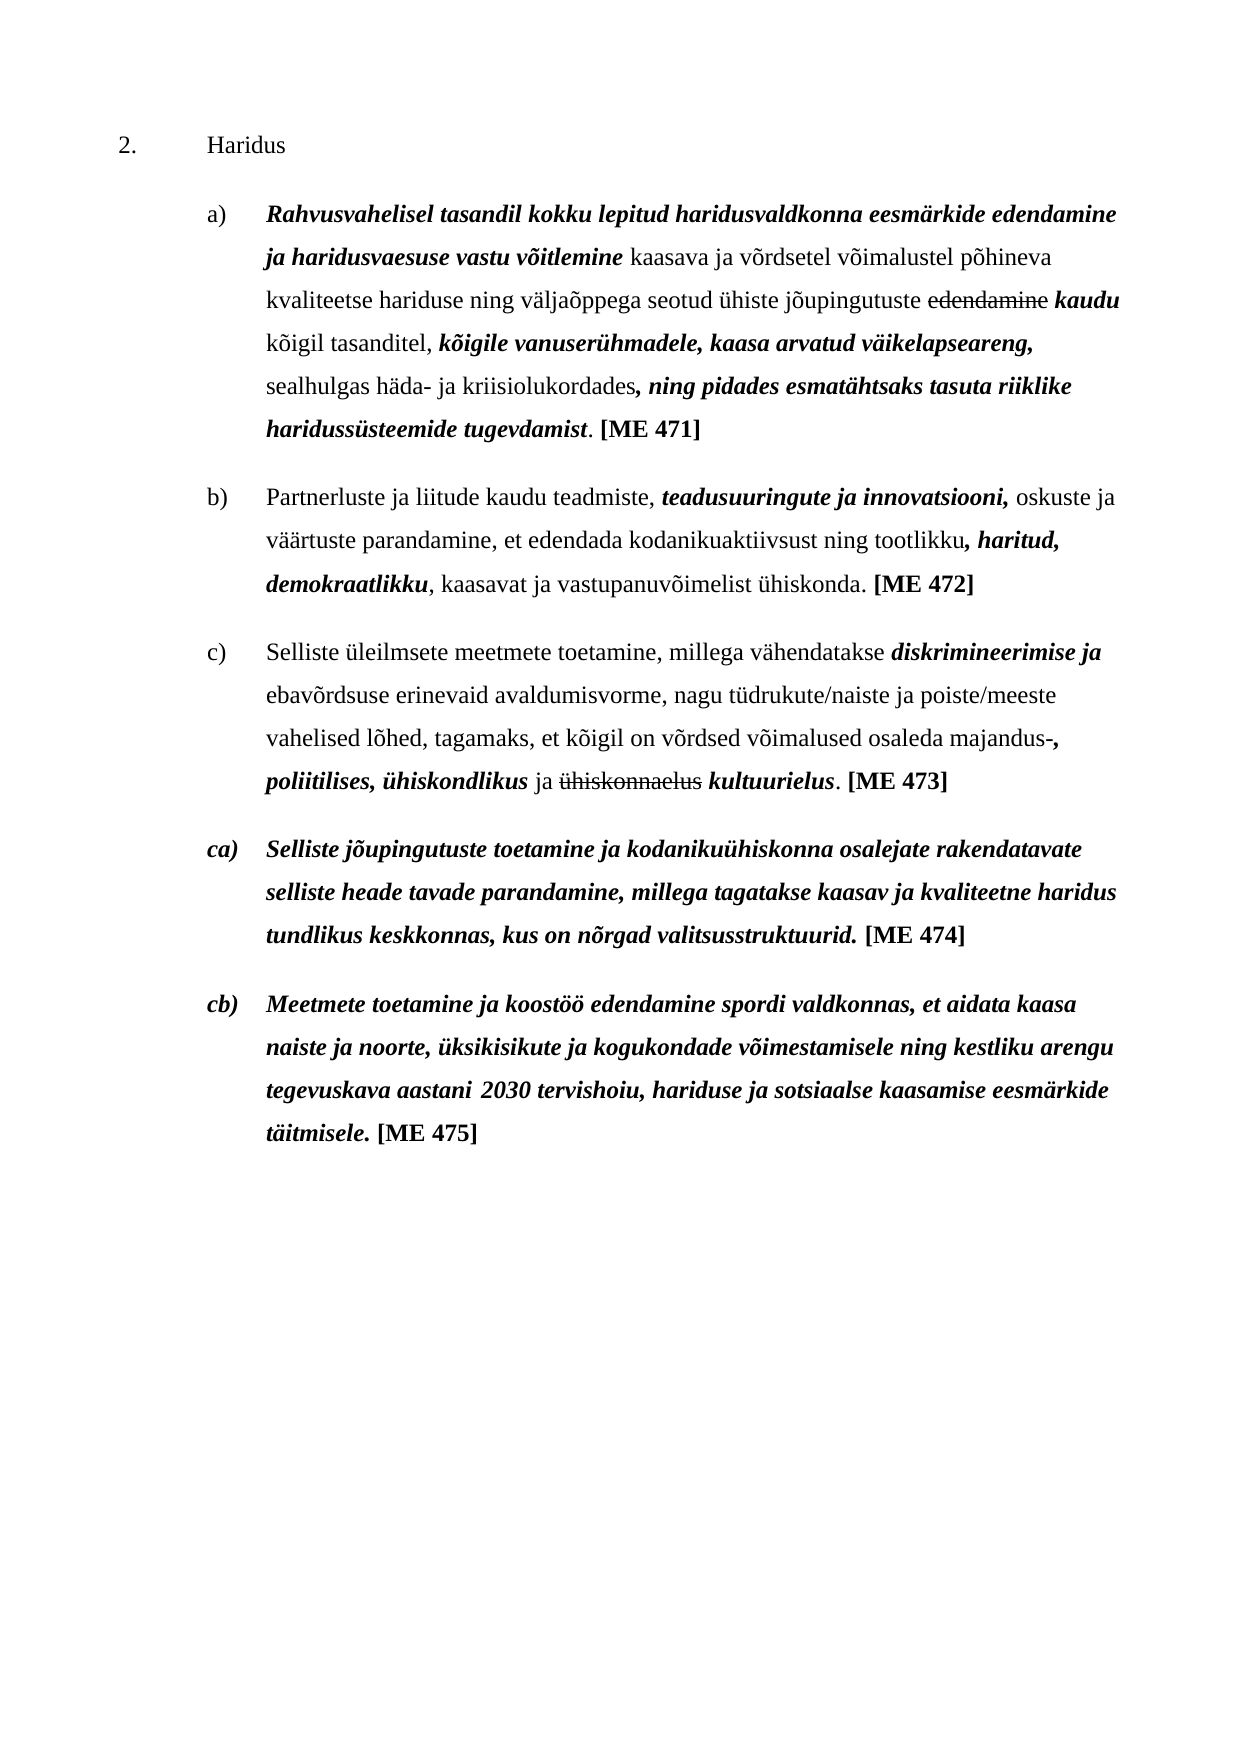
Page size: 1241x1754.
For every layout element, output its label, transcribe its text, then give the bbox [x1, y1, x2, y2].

text a) Rahvusvahelisel tasandil kokku lepitud haridusvaldkonna eesmärkide edendamine ja haridusvaesuse vastu võitlemine kaasava ja võrdsetel võimalustel põhineva kvaliteetse hariduse ning väljaõppega seotud ühiste jõupingutuste edendamine kaudu kõigil tasanditel, kõigile vanuserühmadele, kaasa arvatud väikelapseareng, sealhulgas häda- ja kriisiolukordades, ning pidades esmatähtsaks tasuta riiklike haridussüsteemide tugevdamist. [ME 471] [207, 199, 1122, 443]
list 2. Haridus [118, 131, 1122, 159]
text cb) Meetmete toetamine ja koostöö edendamine spordi valdkonnas, et aidata kaasa naiste ja noorte, üksikisikute ja kogukondade võimestamisele ning kestliku arengu tegevuskava aastani 2030 tervishoiu, hariduse ja sotsiaalse kaasamise eesmärkide täitmisele. [ME 475] [207, 989, 1122, 1147]
text ca) Selliste jõupingutuste toetamine ja kodanikuühiskonna osalejate rakendatavate selliste heade tavade parandamine, millega tagatakse kaasav ja kvaliteetne haridus tundlikus keskkonnas, kus on nõrgad valitsusstruktuurid. [ME 474] [207, 834, 1122, 949]
text b) Partnerluste ja liitude kaudu teadmiste, teadusuuringute ja innovatsiooni, oskuste ja väärtuste parandamine, et edendada kodanikuaktiivsust ning tootlikku, haritud, demokraatlikku, kaasavat ja vastupanuvõimelist ühiskonda. [ME 472] [207, 482, 1122, 597]
text c) Selliste üleilmsete meetmete toetamine, millega vähendatakse diskrimineerimise ja ebavõrdsuse erinevaid avaldumisvorme, nagu tüdrukute/naiste ja poiste/meeste vahelised lõhed, tagamaks, et kõigil on võrdsed võimalused osaleda majandus-, poliitilises, ühiskondlikus ja ühiskonnaelus kultuurielus. [ME 473] [207, 637, 1122, 795]
